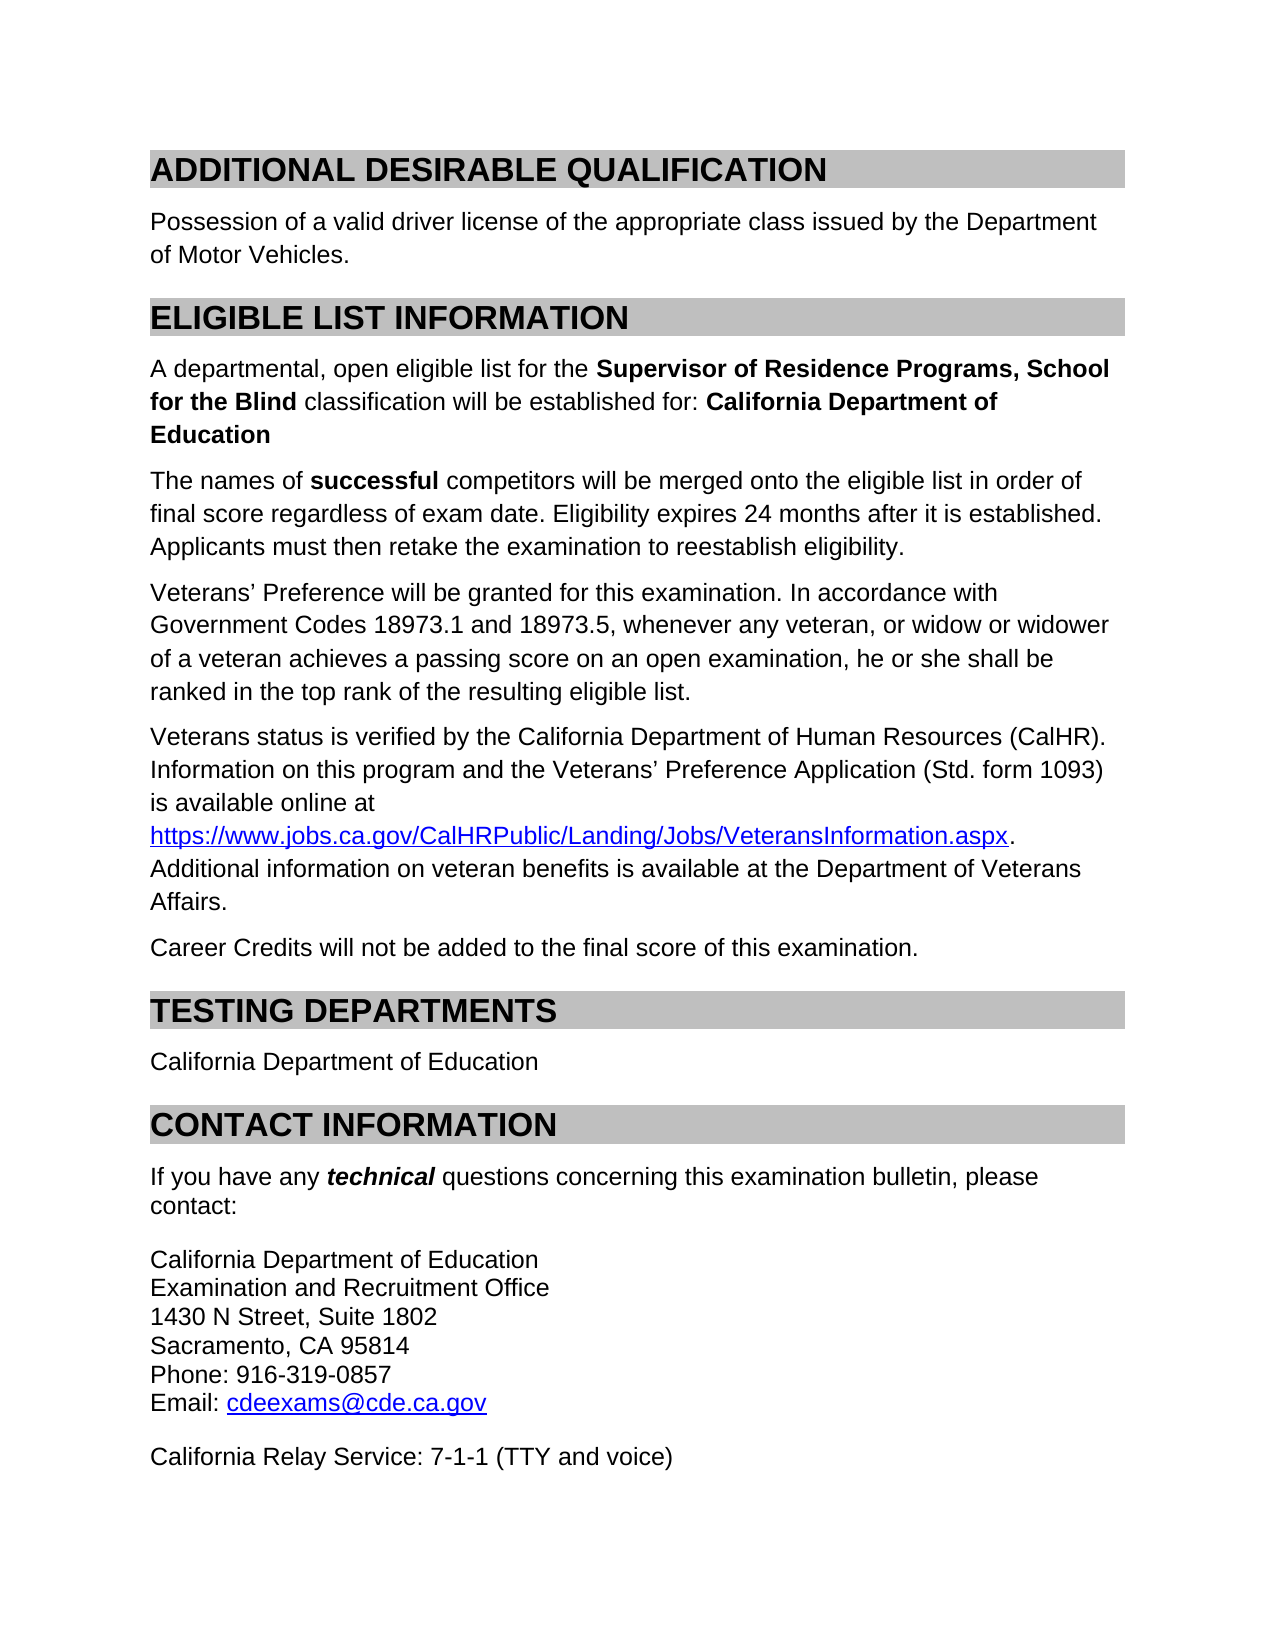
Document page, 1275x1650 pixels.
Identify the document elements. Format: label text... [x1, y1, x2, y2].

subtitle TESTING DEPARTMENTS [150, 991, 1125, 1029]
subtitle ADDITIONAL DESIRABLE QUALIFICATION [150, 150, 1125, 188]
text Phone: 916-319-0857 [150, 1359, 1125, 1388]
text Career Credits will not be added to the final score of this examination. [150, 933, 1125, 961]
text California Department of Education [150, 1244, 1125, 1273]
text Email: cdeexams@cde.ca.gov [150, 1388, 1125, 1417]
text Examination and Recruitment Office [150, 1273, 1125, 1302]
text Veterans status is verified by the California Department of Human Resources (CalHR). Information on this program and the Veterans’ Preference Application (Std. form 1093) is available online at https://www.jobs.ca.gov/CalHRPublic/Landing/Jobs/VeteransInformation.aspx. Additional information on veteran benefits is available at the Department of Veterans Affairs. [150, 722, 1125, 916]
text Possession of a valid driver license of the appropriate class issued by the Department of Motor Vehicles. [150, 207, 1125, 268]
text The names of successful competitors will be merged onto the eligible list in order of final score regardless of exam date. Eligibility expires 24 months after it is established. Applicants must then retake the examination to reestablish eligibility. [150, 466, 1125, 561]
text California Department of Education [150, 1047, 1125, 1076]
text If you have any technical questions concerning this examination bulletin, please contact: [150, 1162, 1125, 1219]
subtitle ELIGIBLE LIST INFORMATION [150, 298, 1125, 336]
subtitle CONTACT INFORMATION [150, 1105, 1125, 1144]
text California Relay Service: 7-1-1 (TTY and voice) [150, 1442, 1125, 1471]
text A departmental, open eligible list for the Supervisor of Residence Programs, School for the Blind classification will be established for: California Department of Education [150, 354, 1125, 449]
text 1430 N Street, Suite 1802 [150, 1302, 1125, 1331]
text Sacramento, CA 95814 [150, 1331, 1125, 1359]
text Veterans’ Preference will be granted for this examination. In accordance with Government Codes 18973.1 and 18973.5, whenever any veteran, or widow or widower of a veteran achieves a passing score on an open examination, he or she shall be ranked in the top rank of the resulting eligible list. [150, 577, 1125, 705]
